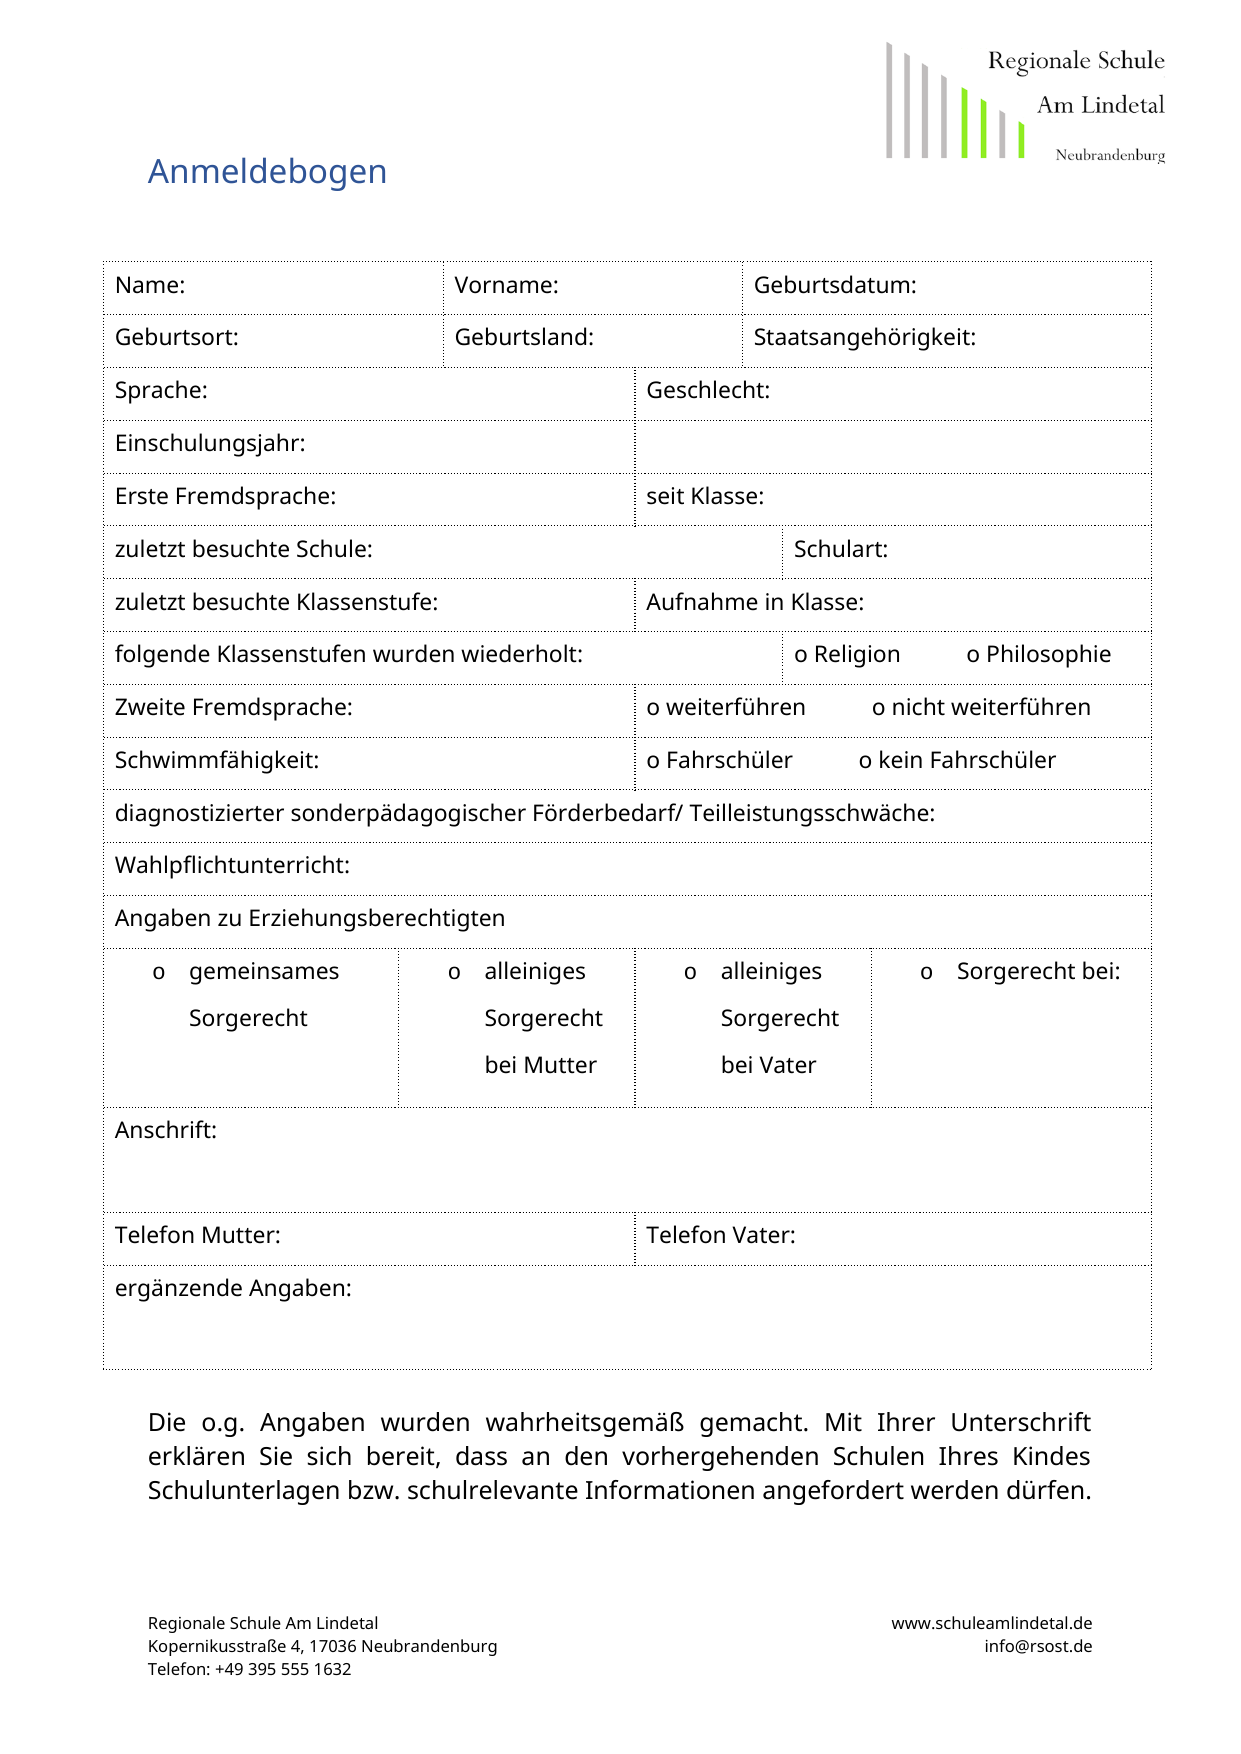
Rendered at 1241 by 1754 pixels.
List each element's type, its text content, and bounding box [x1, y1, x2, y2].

table_cell Aufnahme in Klasse: [635, 578, 1152, 631]
picture [860, 36, 1202, 164]
table_cell Geschlecht: [635, 367, 1152, 420]
table_cell Sprache: [103, 367, 635, 420]
text Die o.g. Angaben wurden wahrheitsgemäß gemacht. Mit Ihrer Unterschrift erklären Sie sich bereit, dass an den vorhergehenden Schulen Ihres Kindes Schulunterlagen bzw. schulrelevante Informationen angefordert werden dürfen. [148, 1404, 1092, 1507]
table_cell alleiniges Sorgerecht bei Mutter [399, 948, 635, 1107]
table_cell seit Klasse: [635, 473, 1152, 525]
table_cell Geburtsort: [103, 314, 443, 367]
table_cell zuletzt besuchte Klassenstufe: [103, 578, 635, 631]
table_cell Staatsangehörigkeit: [742, 314, 1152, 367]
table_cell o Religion o Philosophie [783, 631, 1152, 684]
table_cell Wahlpflichtunterricht: [103, 842, 1152, 895]
table_cell gemeinsames Sorgerecht [103, 948, 399, 1107]
table_cell Geburtsland: [443, 314, 742, 367]
table_cell zuletzt besuchte Schule: [103, 525, 783, 578]
table_header Vorname: [443, 261, 742, 314]
table_cell Telefon Mutter: [103, 1212, 635, 1264]
subtitle Anmeldebogen [148, 148, 1092, 193]
table_cell diagnostizierter sonderpädagogischer Förderbedarf/ Teilleistungsschwäche: [103, 789, 1152, 842]
table_cell Erste Fremdsprache: [103, 473, 635, 525]
table_cell alleiniges Sorgerecht bei Vater [635, 948, 871, 1107]
table_cell o Fahrschüler o kein Fahrschüler [635, 737, 1152, 789]
table_cell Schwimmfähigkeit: [103, 737, 635, 789]
table_cell o weiterführen o nicht weiterführen [635, 684, 1152, 737]
table_header Name: [103, 261, 443, 314]
table_cell [635, 420, 1152, 472]
table_cell Einschulungsjahr: [103, 420, 635, 472]
table_cell ergänzende Angaben: [103, 1265, 1152, 1369]
table_cell Schulart: [783, 525, 1152, 578]
table_cell Anschrift: [103, 1107, 1152, 1212]
table_cell folgende Klassenstufen wurden wiederholt: [103, 631, 783, 684]
table_header Geburtsdatum: [742, 261, 1152, 314]
table_cell Sorgerecht bei: [871, 948, 1152, 1107]
table_cell Angaben zu Erziehungsberechtigten [103, 895, 1152, 948]
table_cell Zweite Fremdsprache: [103, 684, 635, 737]
table_cell Telefon Vater: [635, 1212, 1152, 1264]
